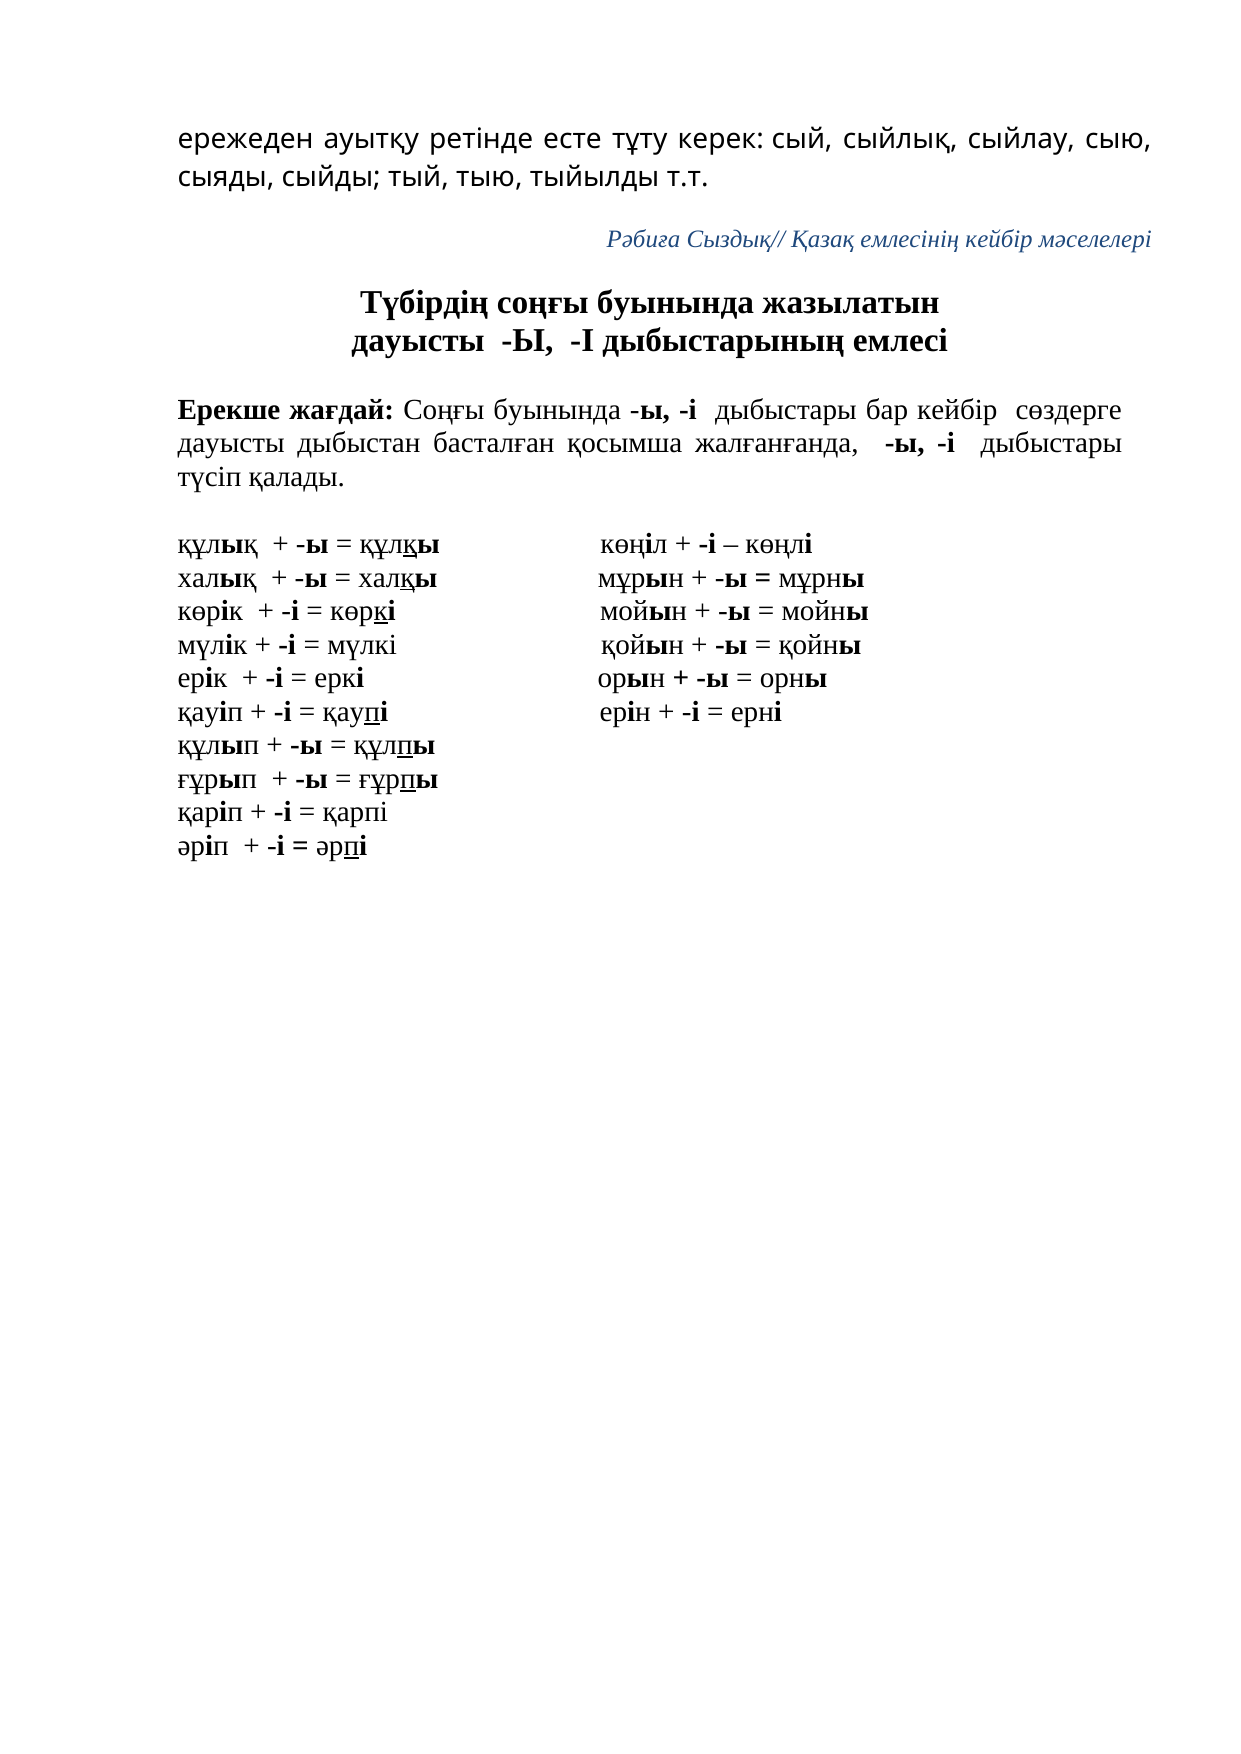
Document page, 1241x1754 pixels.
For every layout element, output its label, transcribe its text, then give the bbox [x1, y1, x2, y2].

text Түбірдің соңғы буынында жазылатын [177, 282, 1122, 320]
text қаріп + -і = қарпі [177, 794, 1122, 828]
text дауысты -Ы, -І дыбыстарының емлесі [177, 320, 1122, 358]
text мүлік + -і = мүлкі қойын + -ы = қойны [177, 627, 1122, 660]
text Рәбиға Сыздық// Қазақ емлесінің кейбір мәселелері [177, 224, 1152, 253]
text ғұрып + -ы = ғұрпы [177, 761, 1122, 794]
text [177, 118, 1152, 195]
text қауіп + -і = қаупі ерін + -і = ерні [177, 694, 1122, 727]
text Ерекше жағдай: Соңғы буынында -ы, -і дыбыстары бар кейбір сөздерге дауысты дыбыстан басталған қосымша жалғанғанда, -ы, -і дыбыстары түсіп қалады. [177, 392, 1122, 493]
text құлық + -ы = құлқы көңіл + -і – көңлі [177, 526, 1122, 560]
text халық + -ы = халқы мұрын + -ы = мұрны [177, 560, 1122, 593]
text әріп + -і = әрпі [177, 828, 1122, 862]
text құлып + -ы = құлпы [177, 727, 1122, 761]
text көрік + -і = көркі мойын + -ы = мойны [177, 593, 1122, 627]
text ерік + -і = еркі орын + -ы = орны [177, 660, 1122, 694]
